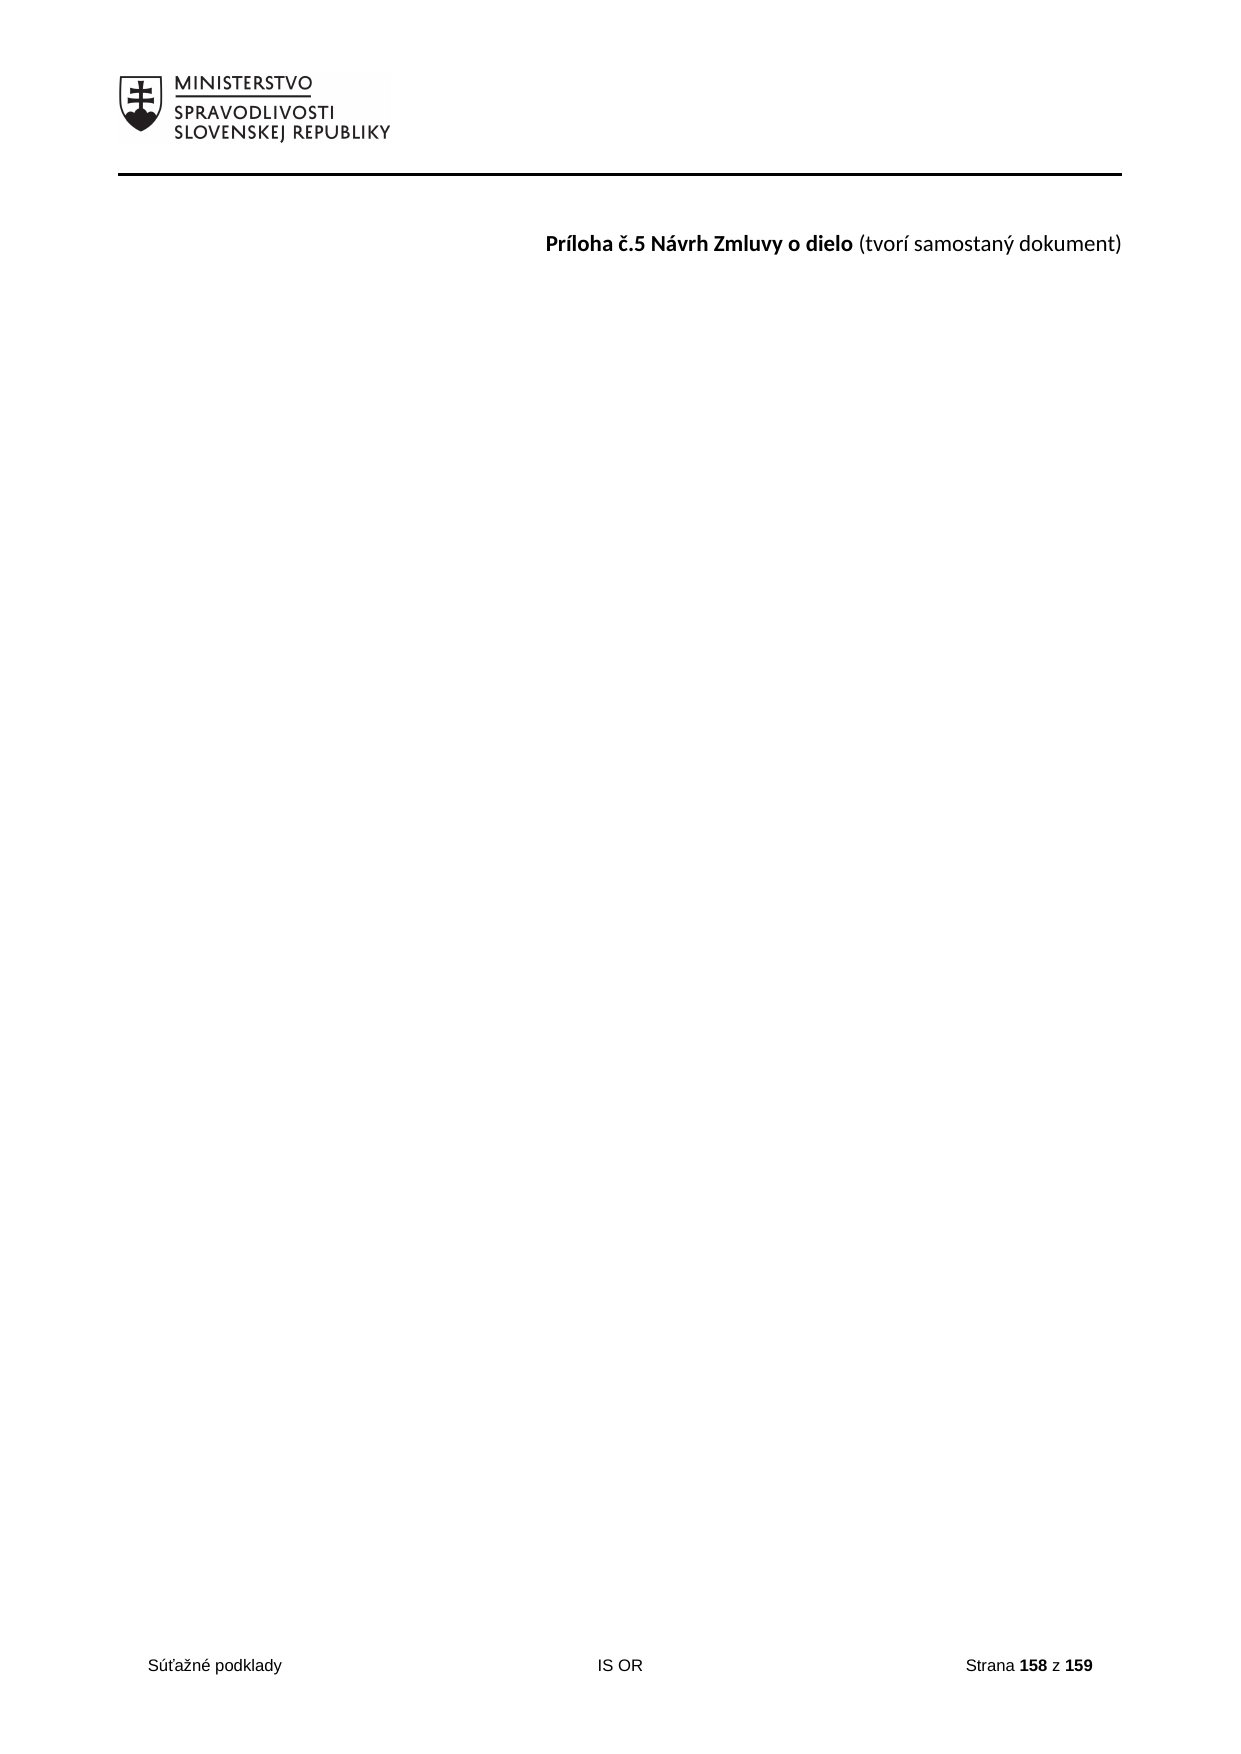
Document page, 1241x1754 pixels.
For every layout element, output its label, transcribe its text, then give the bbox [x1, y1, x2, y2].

text Príloha č.5 Návrh Zmluvy o dielo (tvorí samostaný dokument) [118, 229, 1122, 257]
picture [118, 73, 390, 144]
